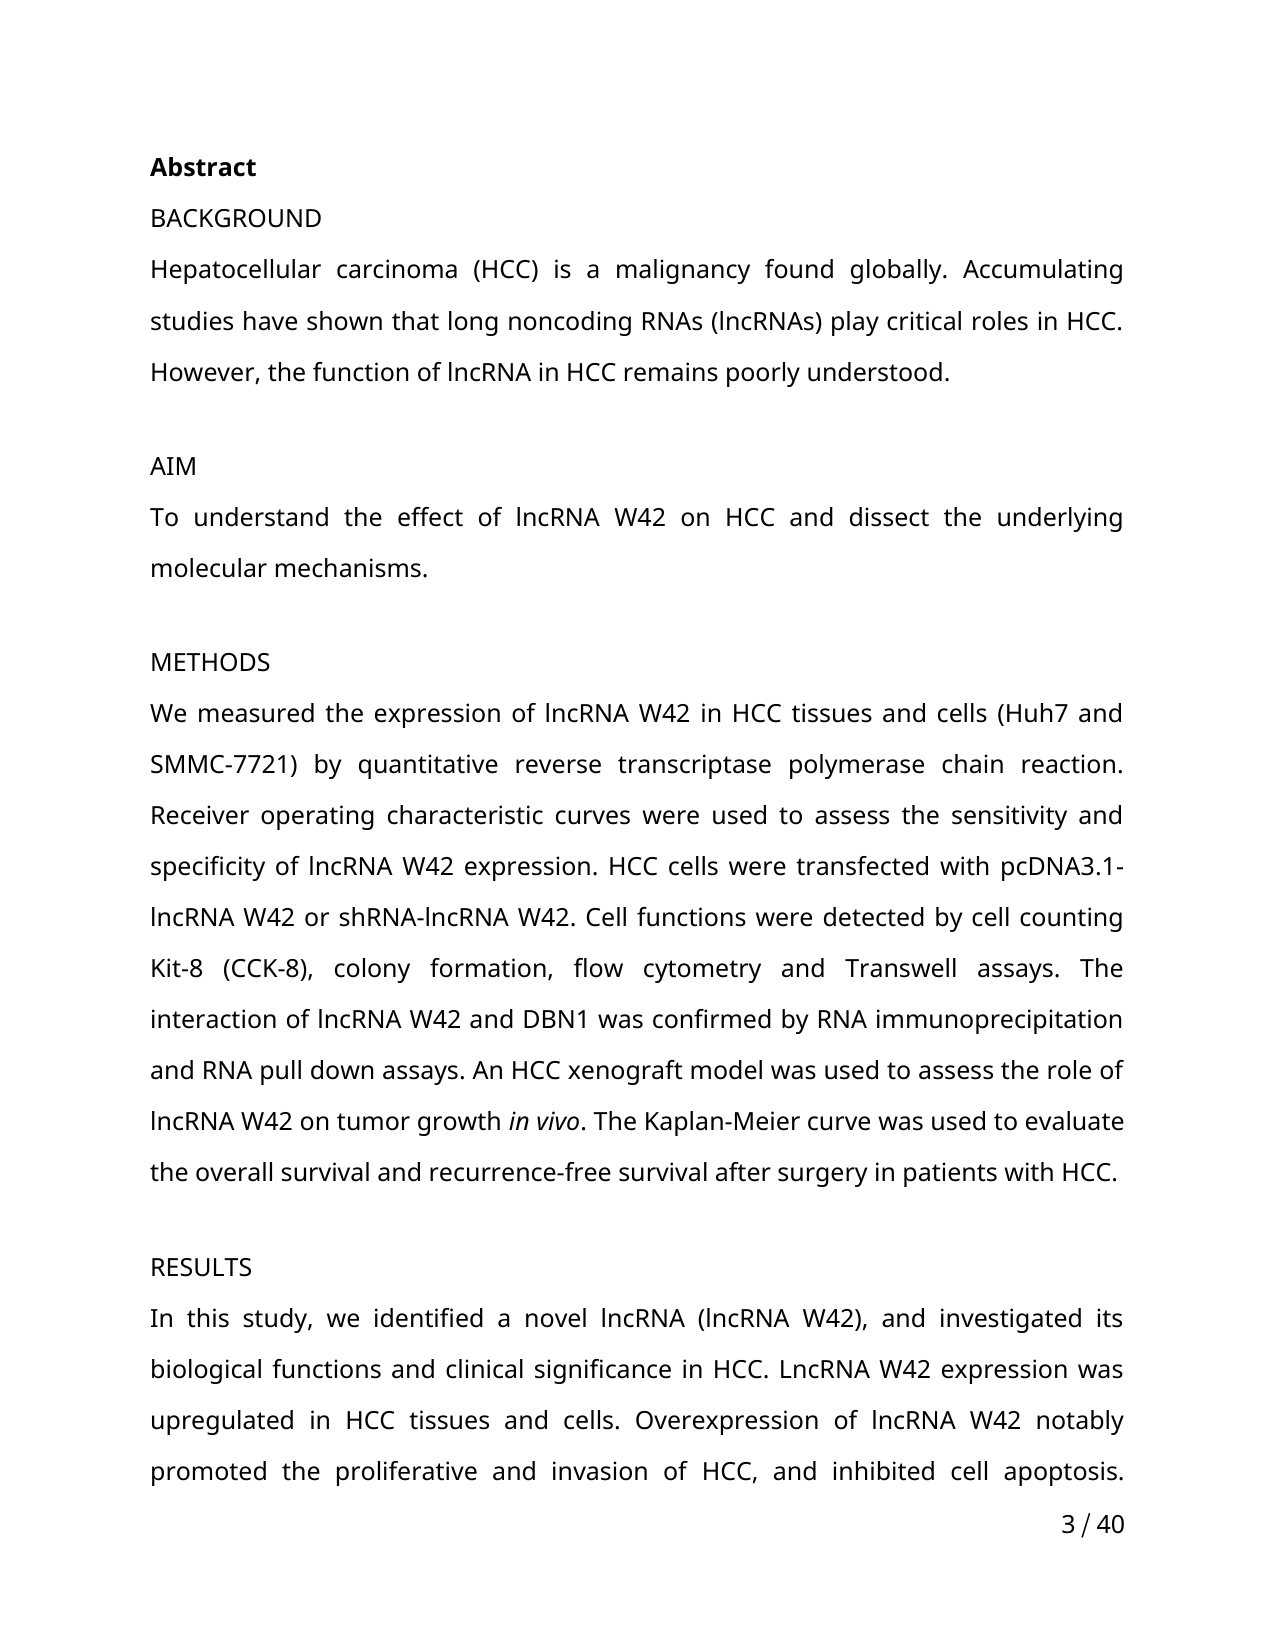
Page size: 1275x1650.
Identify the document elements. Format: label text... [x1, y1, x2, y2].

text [150, 1300, 1125, 1487]
text AIM [150, 448, 1125, 482]
text RESULTS [150, 1249, 1125, 1283]
text Abstract [150, 150, 1125, 184]
text METHODS [150, 644, 1125, 679]
text We measured the expression of lncRNA W42 in HCC tissues and cells (Huh7 and SMMC-7721) by quantitative reverse transcriptase polymerase chain reaction. Receiver operating characteristic curves were used to assess the sensitivity and specificity of lncRNA W42 expression. HCC cells were transfected with pcDNA3.1-lncRNA W42 or shRNA-lncRNA W42. Cell functions were detected by cell counting Kit-8 (CCK-8), colony formation, flow cytometry and Transwell assays. The interaction of lncRNA W42 and DBN1 was confirmed by RNA immunoprecipitation and RNA pull down assays. An HCC xenograft model was used to assess the role of lncRNA W42 on tumor growth in vivo. The Kaplan-Meier curve was used to evaluate the overall survival and recurrence-free survival after surgery in patients with HCC. [150, 696, 1125, 1189]
text BACKGROUND [150, 201, 1125, 235]
text Hepatocellular carcinoma (HCC) is a malignancy found globally. Accumulating studies have shown that long noncoding RNAs (lncRNAs) play critical roles in HCC. However, the function of lncRNA in HCC remains poorly understood. [150, 252, 1125, 388]
text To understand the effect of lncRNA W42 on HCC and dissect the underlying molecular mechanisms. [150, 499, 1125, 584]
